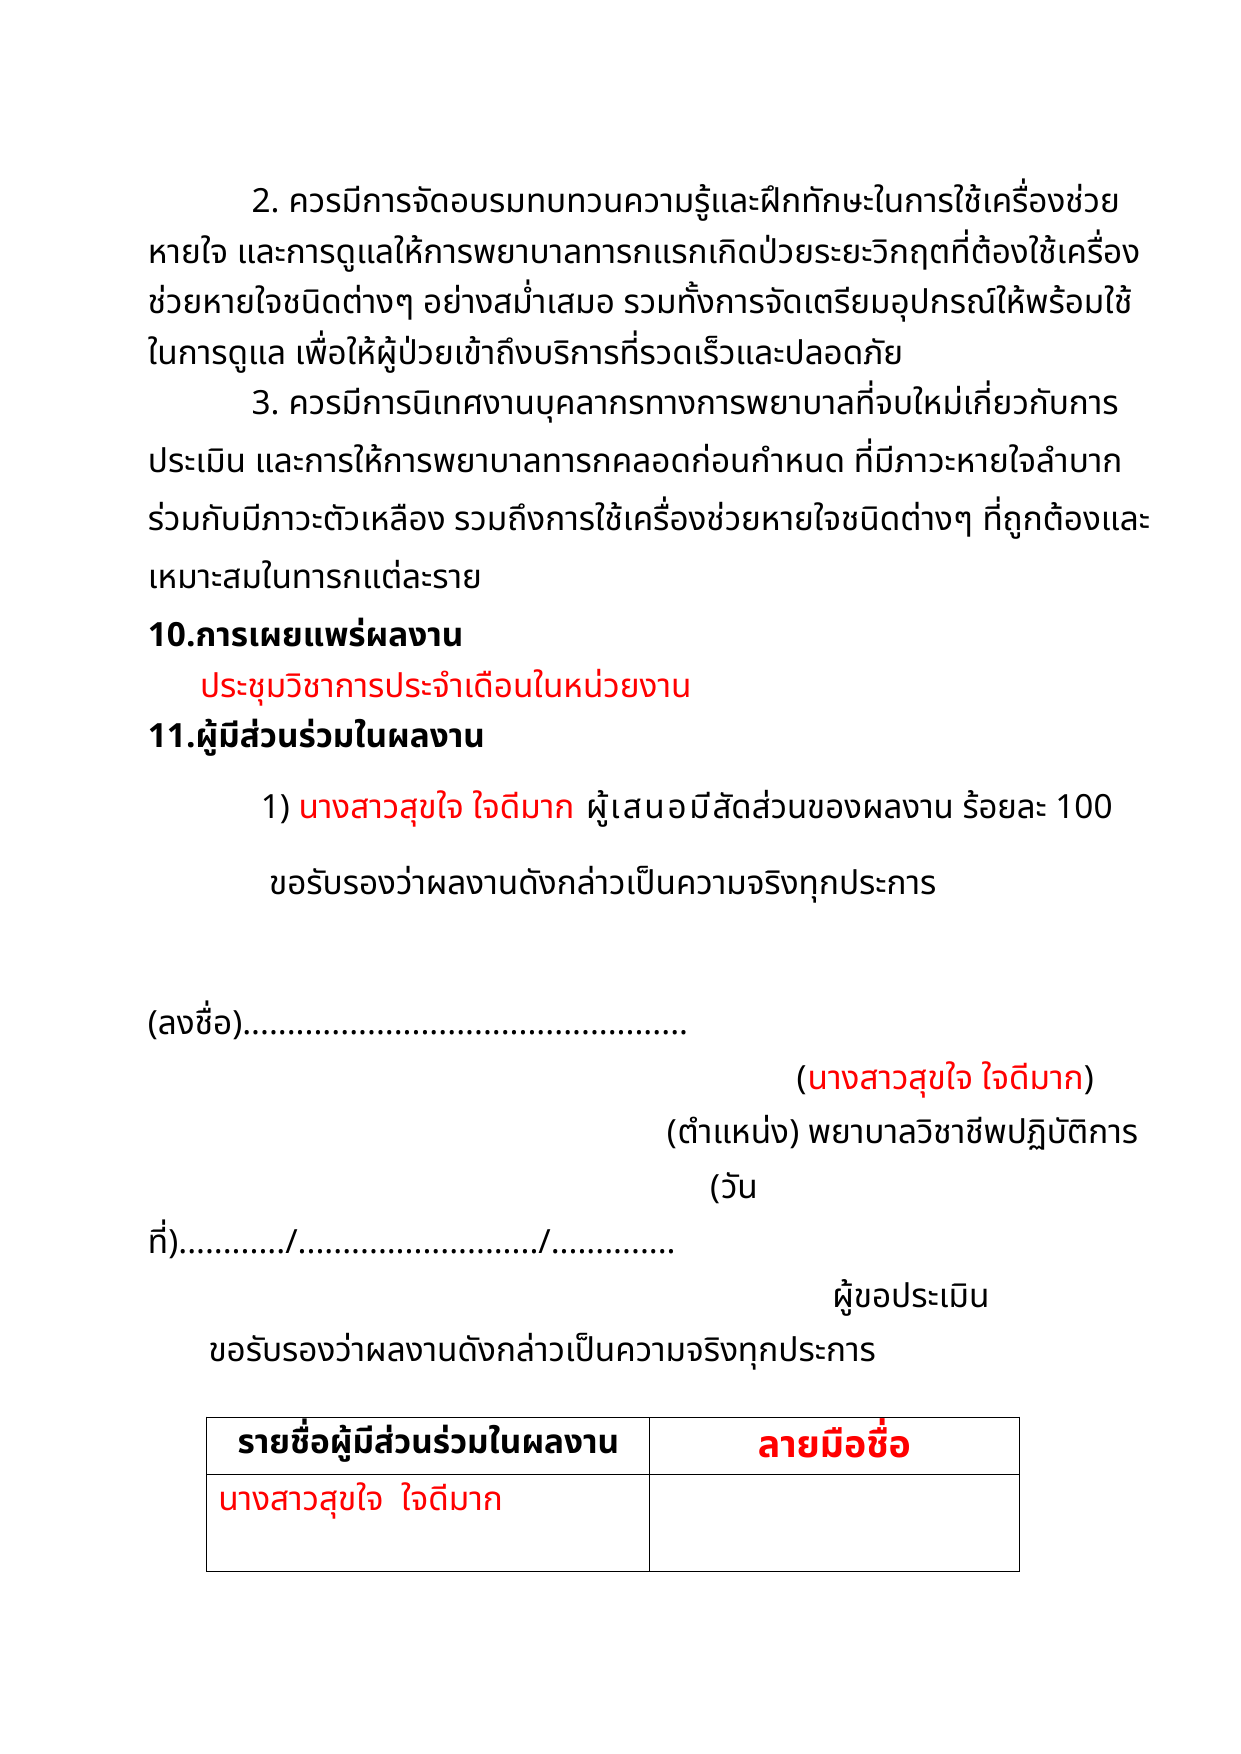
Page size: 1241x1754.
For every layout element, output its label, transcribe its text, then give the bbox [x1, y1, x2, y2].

table_cell [650, 1475, 1019, 1571]
table_header รายชื่อผู้มีส่วนร่วมในผลงาน [207, 1418, 649, 1474]
table_cell นางสาวสุขใจ ใจดีมาก [207, 1475, 649, 1571]
text 1) นางสาวสุขใจ ใจดีมาก ผู้เสนอมีสัดส่วนของผลงาน ร้อยละ 100 [190, 783, 1139, 834]
text 10.การเผยแพร่ผลงาน [148, 611, 1152, 662]
text ผู้ขอประเมิน [148, 1272, 1152, 1322]
text (ตำแหน่ง) พยาบาลวิชาชีพปฏิบัติการ [148, 1108, 1152, 1159]
text ขอรับรองว่าผลงานดังกล่าวเป็นความจริงทุกประการ [148, 859, 1152, 952]
text 2. ควรมีการจัดอบรมทบทวนความรู้และฝึกทักษะในการใช้เครื่องช่วยหายใจ และการดูแลให้การพยาบาลทารกแรกเกิดป่วยระยะวิกฤตที่ต้องใช้เครื่องช่วยหายใจชนิดต่างๆ อย่างสม่ำเสมอ รวมทั้งการจัดเตรียมอุปกรณ์ให้พร้อมใช้ในการดูแล เพื่อให้ผู้ป่วยเข้าถึงบริการที่รวดเร็วและปลอดภัย [148, 177, 1152, 379]
text 11.ผู้มีส่วนร่วมในผลงาน [148, 712, 1152, 763]
text (นางสาวสุขใจ ใจดีมาก) [148, 1054, 1152, 1104]
text ขอรับรองว่าผลงานดังกล่าวเป็นความจริงทุกประการ [148, 1326, 1152, 1377]
text (ลงชื่อ).................................................. [148, 956, 1152, 1050]
text ประชุมวิชาการประจำเดือนในหน่วยงาน [148, 662, 1152, 712]
text (วันที่)............/.........................../.............. [148, 1163, 1152, 1268]
text 3. ควรมีการนิเทศงานบุคลากรทางการพยาบาลที่จบใหม่เกี่ยวกับการประเมิน และการให้การพยาบาลทารกคลอดก่อนกำหนด ที่มีภาวะหายใจลำบาก ร่วมกับมีภาวะตัวเหลือง รวมถึงการใช้เครื่องช่วยหายใจชนิดต่างๆ ที่ถูกต้องและเหมาะสมในทารกแต่ละราย [148, 379, 1152, 603]
table_header ลายมือชื่อ [650, 1418, 1019, 1474]
